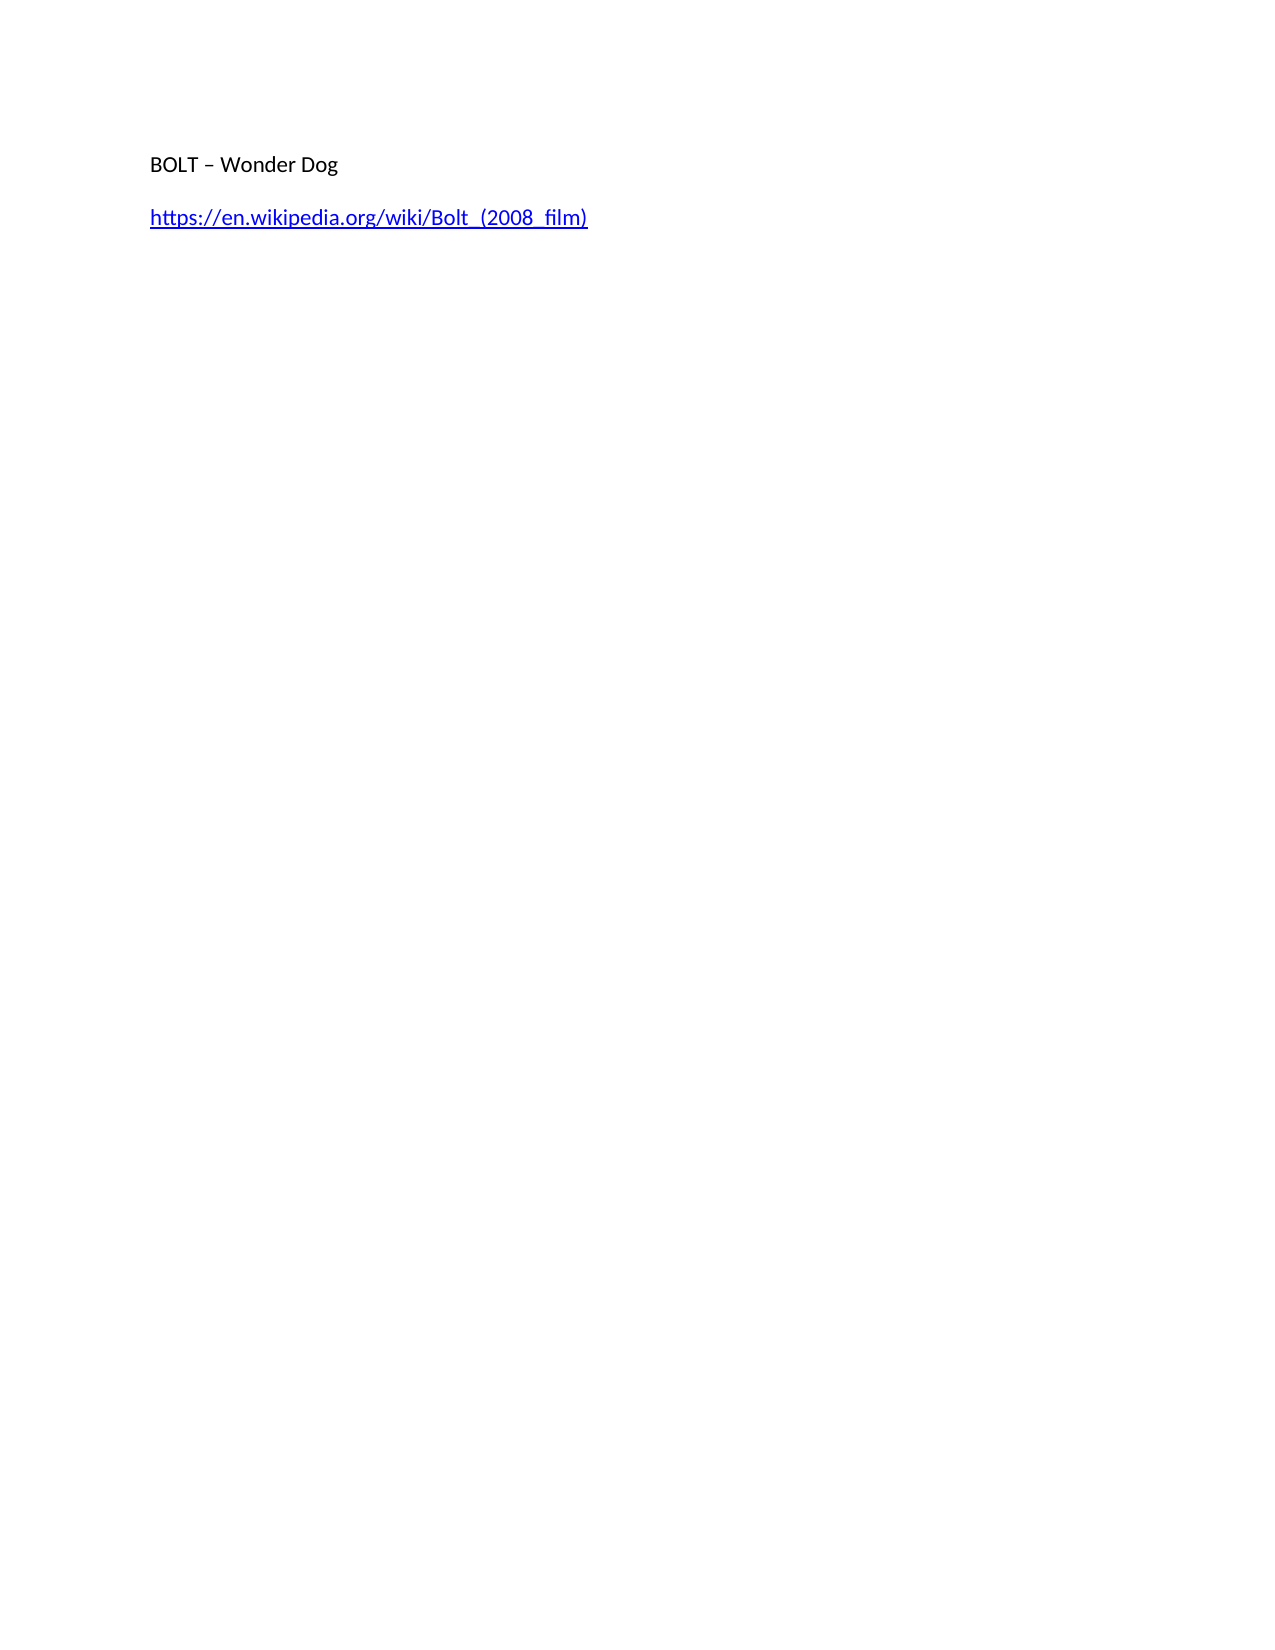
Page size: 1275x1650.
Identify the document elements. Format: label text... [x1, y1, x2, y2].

text https://en.wikipedia.org/wiki/Bolt_(2008_film) [150, 203, 1125, 231]
text BOLT – Wonder Dog [150, 150, 1125, 178]
